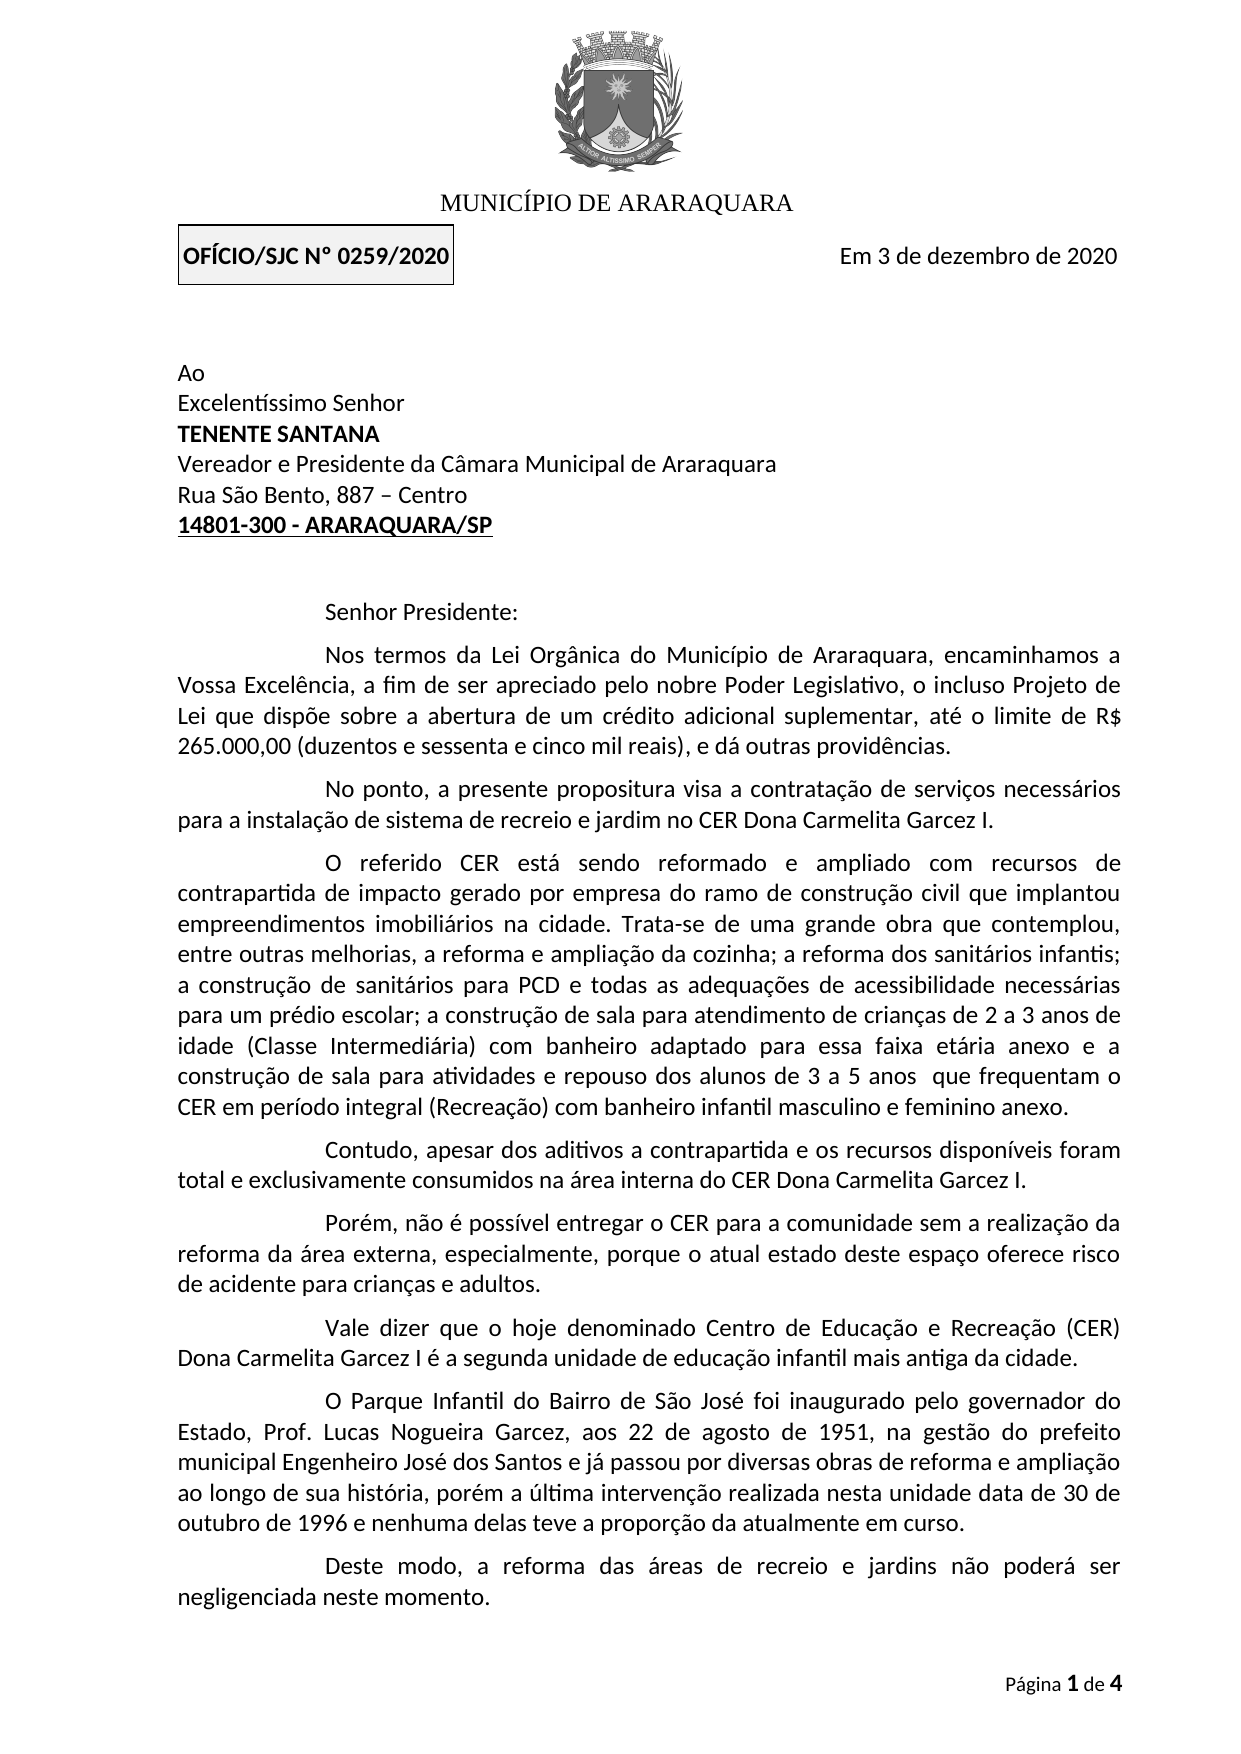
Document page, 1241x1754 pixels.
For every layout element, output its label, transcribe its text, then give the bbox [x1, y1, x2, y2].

text OFÍCIO/SJC Nº 0259/2020 Em 3 de dezembro de 2020 [177, 241, 1122, 271]
text Rua São Bento, 887 – Centro [177, 479, 1122, 510]
text Nos termos da Lei Orgânica do Município de Araraquara, encaminhamos a Vossa Excelência, a fim de ser apreciado pelo nobre Poder Legislativo, o incluso Projeto de Lei que dispõe sobre a abertura de um crédito adicional suplementar, até o limite de R$ 265.000,00 (duzentos e sessenta e cinco mil reais), e dá outras providências. [177, 639, 1122, 761]
text Vereador e Presidente da Câmara Municipal de Araraquara [177, 449, 1122, 479]
text Deste modo, a reforma das áreas de recreio e jardins não poderá ser negligenciada neste momento. [177, 1550, 1122, 1611]
text 14801-300 - ARARAQUARA/SP [177, 510, 1122, 540]
text Senhor Presidente: [177, 596, 1122, 626]
text Vale dizer que o hoje denominado Centro de Educação e Recreação (CER) Dona Carmelita Garcez I é a segunda unidade de educação infantil mais antiga da cidade. [177, 1312, 1122, 1373]
text O Parque Infantil do Bairro de São José foi inaugurado pelo governador do Estado, Prof. Lucas Nogueira Garcez, aos 22 de agosto de 1951, na gestão do prefeito municipal Engenheiro José dos Santos e já passou por diversas obras de reforma e ampliação ao longo de sua história, porém a última intervenção realizada nesta unidade data de 30 de outubro de 1996 e nenhuma delas teve a proporção da atualmente em curso. [177, 1385, 1122, 1538]
text O referido CER está sendo reformado e ampliado com recursos de contrapartida de impacto gerado por empresa do ramo de construção civil que implantou empreendimentos imobiliários na cidade. Trata-se de uma grande obra que contemplou, entre outras melhorias, a reforma e ampliação da cozinha; a reforma dos sanitários infantis; a construção de sanitários para PCD e todas as adequações de acessibilidade necessárias para um prédio escolar; a construção de sala para atendimento de crianças de 2 a 3 anos de idade (Classe Intermediária) com banheiro adaptado para essa faixa etária anexo e a construção de sala para atividades e repouso dos alunos de 3 a 5 anos que frequentam o CER em período integral (Recreação) com banheiro infantil masculino e feminino anexo. [177, 847, 1122, 1122]
text Contudo, apesar dos aditivos a contrapartida e os recursos disponíveis foram total e exclusivamente consumidos na área interna do CER Dona Carmelita Garcez I. [177, 1134, 1122, 1195]
text TENENTE SANTANA [177, 418, 1122, 449]
text Porém, não é possível entregar o CER para a comunidade sem a realização da reforma da área externa, especialmente, porque o atual estado deste espaço oferece risco de acidente para crianças e adultos. [177, 1208, 1122, 1299]
text No ponto, a presente propositura visa a contratação de serviços necessários para a instalação de sistema de recreio e jardim no CER Dona Carmelita Garcez I. [177, 773, 1122, 834]
text Ao [177, 357, 1122, 388]
text Excelentíssimo Senhor [177, 388, 1122, 418]
